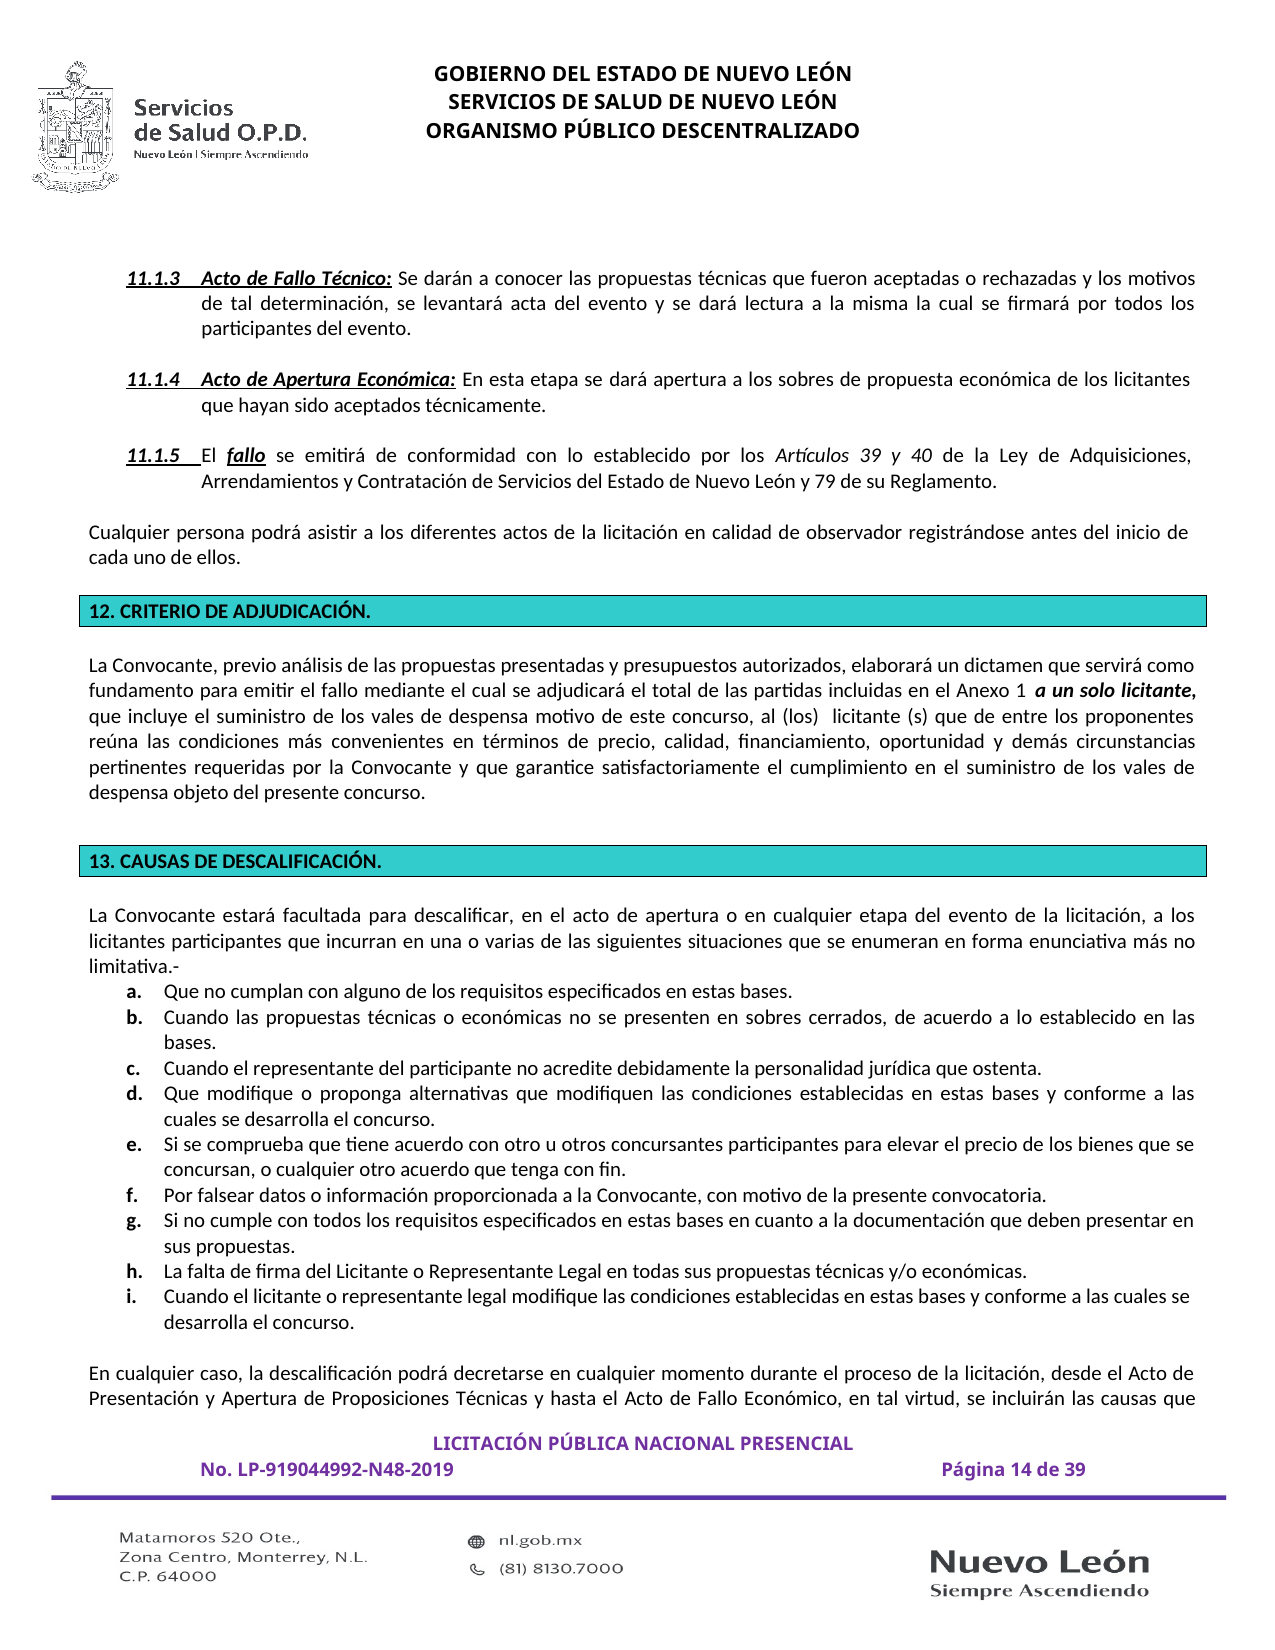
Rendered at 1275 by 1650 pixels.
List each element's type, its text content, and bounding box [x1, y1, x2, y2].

list Cuando el representante del participante no acredite debidamente la personalidad jurídica que ostenta. [126, 1055, 1197, 1080]
text 13. CAUSAS DE DESCALIFICACIÓN. [80, 846, 1206, 876]
picture [0, 4, 343, 249]
text 12. CRITERIO DE ADJUDICACIÓN. [80, 596, 1206, 626]
list Acto de Apertura Económica: En esta etapa se dará apertura a los sobres de propuesta económica de los licitantes que hayan sido aceptados técnicamente. [126, 366, 1192, 417]
list Cuando las propuestas técnicas o económicas no se presenten en sobres cerrados, de acuerdo a lo establecido en las bases. [126, 1004, 1197, 1055]
list Que no cumplan con alguno de los requisitos especificados en estas bases. [126, 979, 1197, 1004]
list Acto de Fallo Técnico: Se darán a conocer las propuestas técnicas que fueron aceptadas o rechazadas y los motivos de tal determinación, se levantará acta del evento y se dará lectura a la misma la cual se firmará por todos los participantes del evento. [126, 265, 1197, 341]
text Cualquier persona podrá asistir a los diferentes actos de la licitación en calidad de observador registrándose antes del inicio de cada uno de ellos. [89, 519, 1192, 570]
text La Convocante, previo análisis de las propuestas presentadas y presupuestos autorizados, elaborará un dictamen que servirá como fundamento para emitir el fallo mediante el cual se adjudicará el total de las partidas incluidas en el Anexo 1 a un solo licitante, que incluye el suministro de los vales de despensa motivo de este concurso, al (los) licitante (s) que de entre los proponentes reúna las condiciones más convenientes en términos de precio, calidad, financiamiento, oportunidad y demás circunstancias pertinentes requeridas por la Convocante y que garantice satisfactoriamente el cumplimiento en el suministro de los vales de despensa objeto del presente concurso. [89, 652, 1197, 805]
list El fallo se emitirá de conformidad con lo establecido por los Artículos 39 y 40 de la Ley de Adquisiciones, Arrendamientos y Contratación de Servicios del Estado de Nuevo León y 79 de su Reglamento. [126, 443, 1192, 493]
list Si no cumple con todos los requisitos especificados en estas bases en cuanto a la documentación que deben presentar en sus propuestas. [126, 1207, 1197, 1258]
list Cuando el licitante o representante legal modifique las condiciones establecidas en estas bases y conforme a las cuales se desarrolla el concurso. [126, 1284, 1192, 1334]
text La Convocante estará facultada para descalificar, en el acto de apertura o en cualquier etapa del evento de la licitación, a los licitantes participantes que incurran en una o varias de las siguientes situaciones que se enumeran en forma enunciativa más no limitativa.- [89, 902, 1197, 979]
list Por falsear datos o información proporcionada a la Convocante, con motivo de la presente convocatoria. [126, 1182, 1197, 1207]
list La falta de firma del Licitante o Representante Legal en todas sus propuestas técnicas y/o económicas. [126, 1258, 1197, 1284]
picture [46, 1490, 1227, 1607]
list Si se comprueba que tiene acuerdo con otro u otros concursantes participantes para elevar el precio de los bienes que se concursan, o cualquier otro acuerdo que tenga con fin. [126, 1131, 1197, 1182]
list Que modifique o proponga alternativas que modifiquen las condiciones establecidas en estas bases y conforme a las cuales se desarrolla el concurso. [126, 1080, 1197, 1131]
